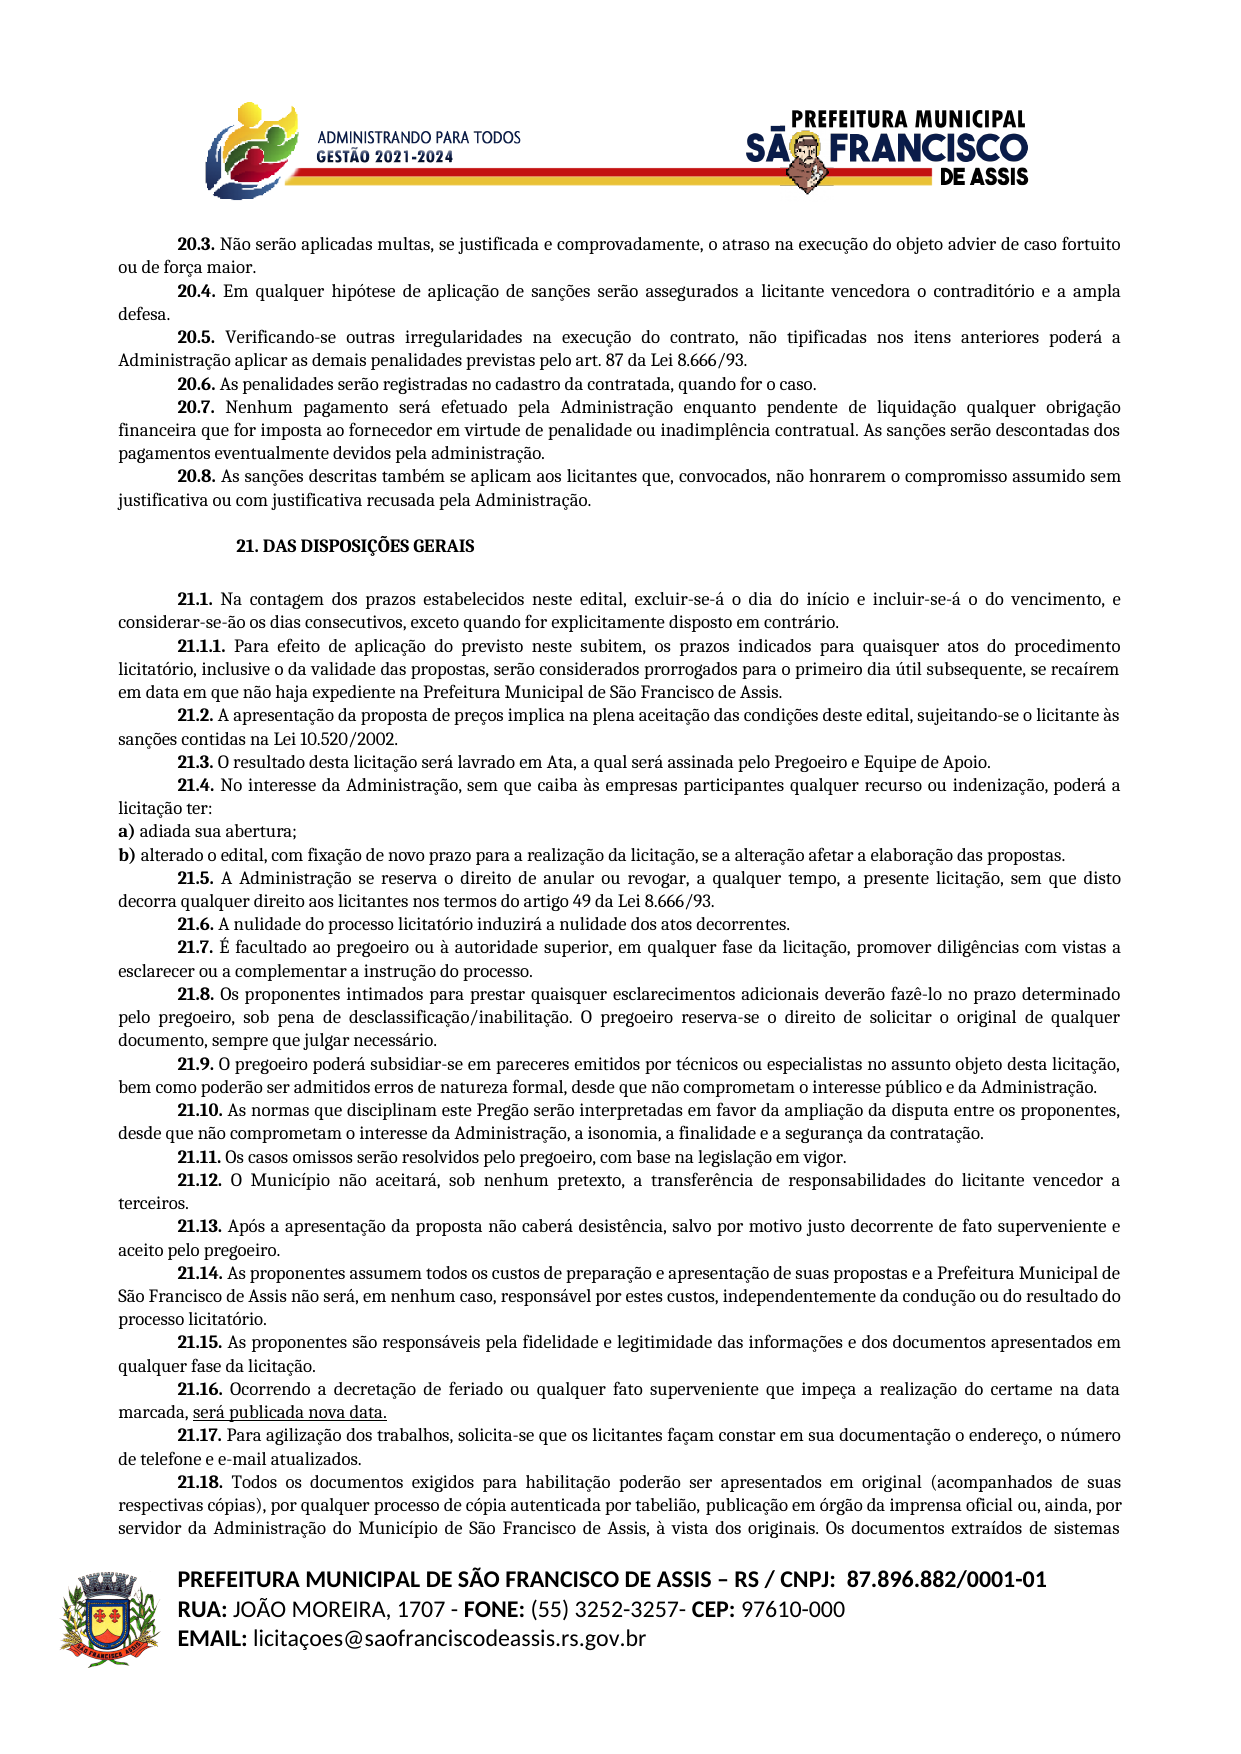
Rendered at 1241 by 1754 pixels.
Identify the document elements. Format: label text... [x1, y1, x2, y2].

text 21.5. A Administração se reserva o direito de anular ou revogar, a qualquer tempo, a presente licitação, sem que disto decorra qualquer direito aos licitantes nos termos do artigo 49 da Lei 8.666/93. [118, 867, 1122, 912]
text 20.6. As penalidades serão registradas no cadastro da contratada, quando for o caso. [118, 373, 1122, 395]
picture [50, 1570, 169, 1669]
text 20.3. Não serão aplicadas multas, se justificada e comprovadamente, o atraso na execução do objeto advier de caso fortuito ou de força maior. [118, 234, 1122, 278]
text 21.16. Ocorrendo a decretação de feriado ou qualquer fato superveniente que impeça a realização do certame na data marcada, será publicada nova data. [118, 1378, 1122, 1423]
text a) adiada sua abertura; [118, 821, 1122, 842]
text 21.1. Na contagem dos prazos estabelecidos neste edital, excluir-se-á o dia do início e incluir-se-á o do vencimento, e considerar-se-ão os dias consecutivos, exceto quando for explicitamente disposto em contrário. [118, 589, 1122, 633]
text 21.11. Os casos omissos serão resolvidos pelo pregoeiro, com base na legislação em vigor. [118, 1146, 1122, 1168]
text b) alterado o edital, com fixação de novo prazo para a realização da licitação, se a alteração afetar a elaboração das propostas. [118, 844, 1122, 866]
text 21.8. Os proponentes intimados para prestar quaisquer esclarecimentos adicionais deverão fazê-lo no prazo determinado pelo pregoeiro, sob pena de desclassificação/inabilitação. O pregoeiro reserva-se o direito de solicitar o original de qualquer documento, sempre que julgar necessário. [118, 983, 1122, 1052]
text 21. DAS DISPOSIÇÕES GERAIS [118, 536, 1122, 557]
text 21.7. É facultado ao pregoeiro ou à autoridade superior, em qualquer fase da licitação, promover diligências com vistas a esclarecer ou a complementar a instrução do processo. [118, 937, 1122, 982]
text 20.7. Nenhum pagamento será efetuado pela Administração enquanto pendente de liquidação qualquer obrigação financeira que for imposta ao fornecedor em virtude de penalidade ou inadimplência contratual. As sanções serão descontadas dos pagamentos eventualmente devidos pela administração. [118, 396, 1122, 464]
text 21.1.1. Para efeito de aplicação do previsto neste subitem, os prazos indicados para quaisquer atos do procedimento licitatório, inclusive o da validade das propostas, serão considerados prorrogados para o primeiro dia útil subsequente, se recaírem em data em que não haja expediente na Prefeitura Municipal de São Francisco de Assis. [118, 635, 1122, 703]
text 21.9. O pregoeiro poderá subsidiar-se em pareceres emitidos por técnicos ou especialistas no assunto objeto desta licitação, bem como poderão ser admitidos erros de natureza formal, desde que não comprometam o interesse público e da Administração. [118, 1053, 1122, 1098]
text 20.4. Em qualquer hipótese de aplicação de sanções serão assegurados a licitante vencedora o contraditório e a ampla defesa. [118, 280, 1122, 325]
text 21.3. O resultado desta licitação será lavrado em Ata, a qual será assinada pelo Pregoeiro e Equipe de Apoio. [118, 751, 1122, 773]
text 21.4. No interesse da Administração, sem que caiba às empresas participantes qualquer recurso ou indenização, poderá a licitação ter: [118, 774, 1122, 819]
text 21.2. A apresentação da proposta de preços implica na plena aceitação das condições deste edital, sujeitando-se o licitante às sanções contidas na Lei 10.520/2002. [118, 705, 1122, 749]
text 20.8. As sanções descritas também se aplicam aos licitantes que, convocados, não honrarem o compromisso assumido sem justificativa ou com justificativa recusada pela Administração. [118, 466, 1122, 511]
text 21.6. A nulidade do processo licitatório induzirá a nulidade dos atos decorrentes. [118, 914, 1122, 935]
text 21.12. O Município não aceitará, sob nenhum pretexto, a transferência de responsabilidades do licitante vencedor a terceiros. [118, 1169, 1122, 1214]
text 21.15. As proponentes são responsáveis pela fidelidade e legitimidade das informações e dos documentos apresentados em qualquer fase da licitação. [118, 1332, 1122, 1377]
text 21.14. As proponentes assumem todos os custos de preparação e apresentação de suas propostas e a Prefeitura Municipal de São Francisco de Assis não será, em nenhum caso, responsável por estes custos, independentemente da condução ou do resultado do processo licitatório. [118, 1262, 1122, 1330]
text 21.13. Após a apresentação da proposta não caberá desistência, salvo por motivo justo decorrente de fato superveniente e aceito pelo pregoeiro. [118, 1216, 1122, 1261]
text 21.17. Para agilização dos trabalhos, solicita-se que os licitantes façam constar em sua documentação o endereço, o número de telefone e e-mail atualizados. [118, 1425, 1122, 1470]
text 20.5. Verificando-se outras irregularidades na execução do contrato, não tipificadas nos itens anteriores poderá a Administração aplicar as demais penalidades previstas pelo art. 87 da Lei 8.666/93. [118, 327, 1122, 371]
text 21.10. As normas que disciplinam este Pregão serão interpretadas em favor da ampliação da disputa entre os proponentes, desde que não comprometam o interesse da Administração, a isonomia, a finalidade e a segurança da contratação. [118, 1100, 1122, 1144]
picture [177, 73, 1063, 234]
